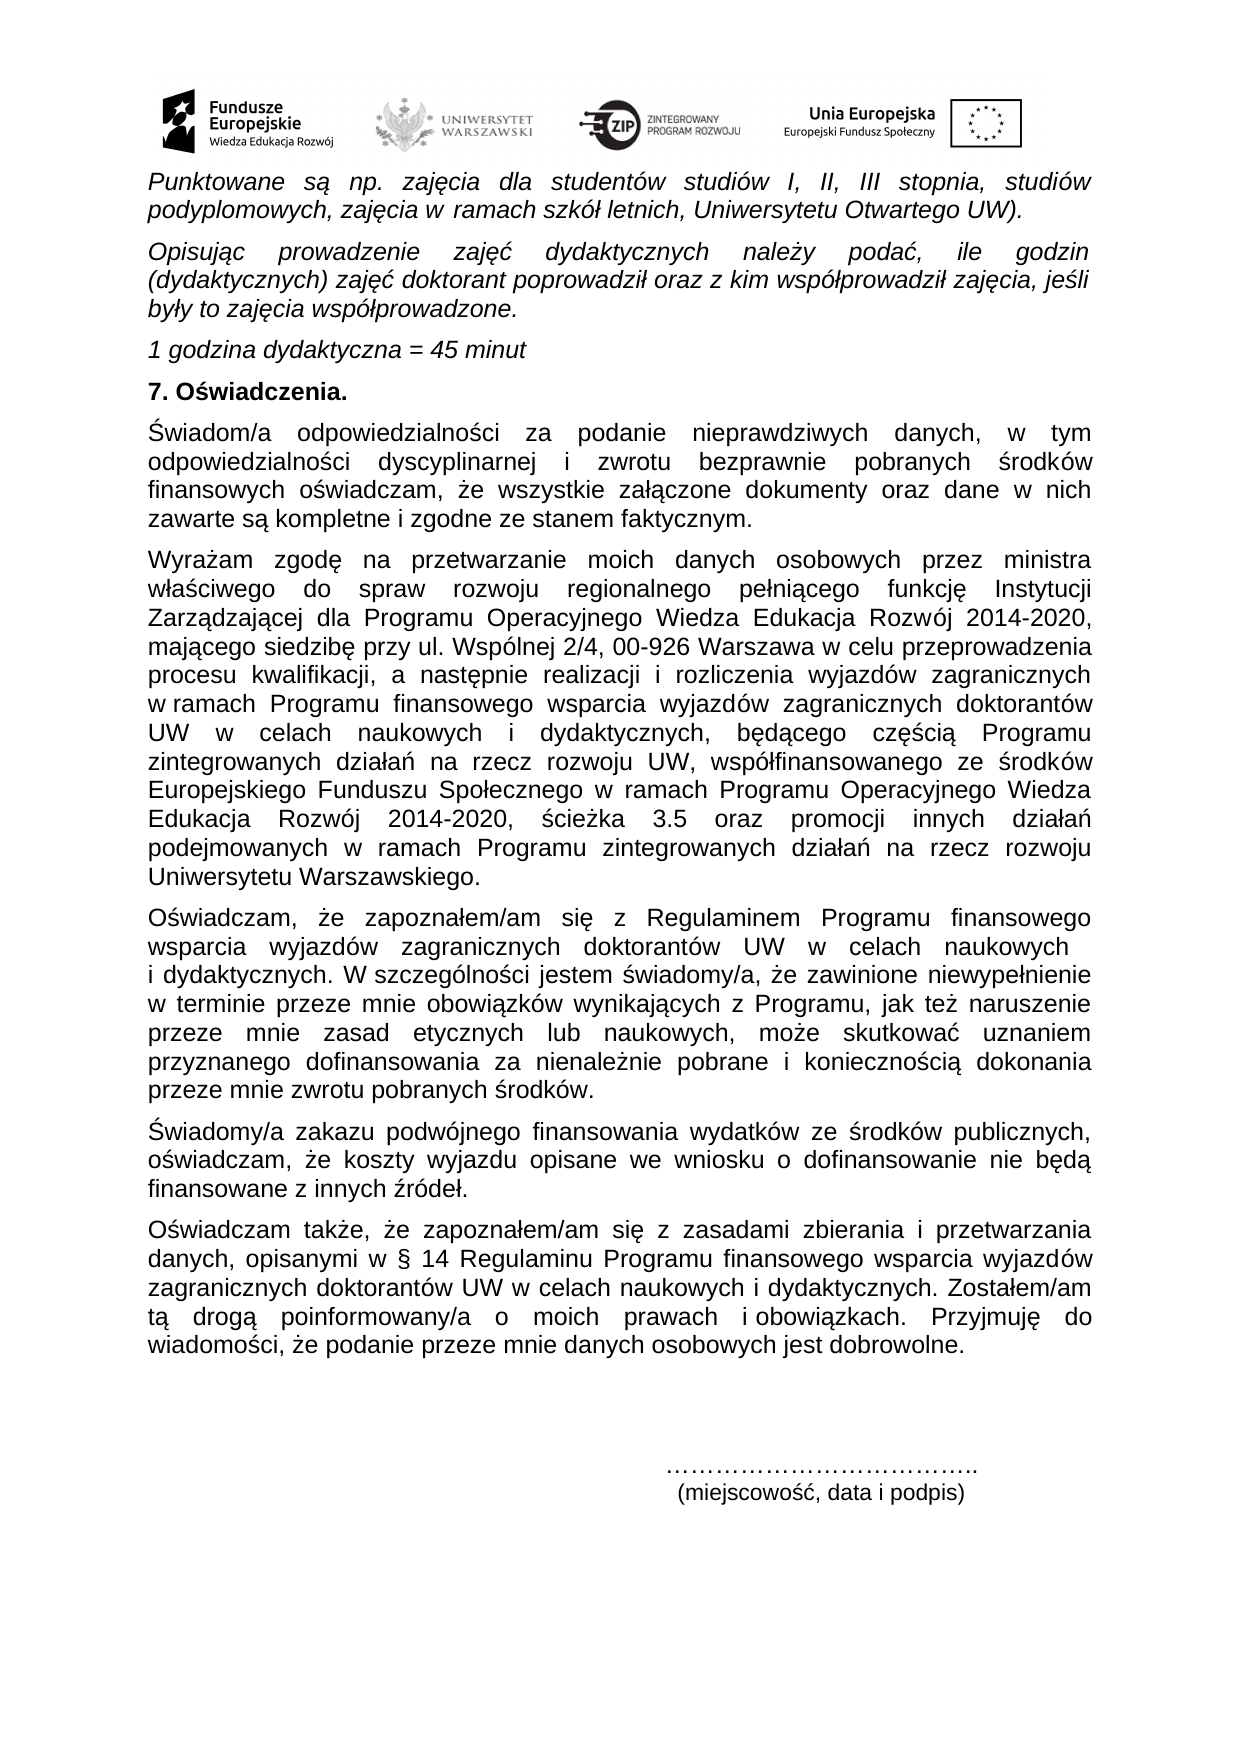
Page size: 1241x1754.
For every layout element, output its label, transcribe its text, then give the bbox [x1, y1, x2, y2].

text Opisując prowadzenie zajęć dydaktycznych należy podać, ile godzin (dydaktycznych) zajęć doktorant poprowadził oraz z kim współprowadził zajęcia, jeśli były to zajęcia współprowadzone. [148, 236, 1093, 323]
text Oświadczam, że zapoznałem/am się z Regulaminem Programu finansowego wsparcia wyjazdów zagranicznych doktorantów UW w celach naukowych i dydaktycznych. W szczególności jestem świadomy/a, że zawinione niewypełnienie w terminie przeze mnie obowiązków wynikających z Programu, jak też naruszenie przeze mnie zasad etycznych lub naukowych, może skutkować uznaniem przyznanego dofinansowania za nienależnie pobrane i koniecznością dokonania przeze mnie zwrotu pobranych środków. [148, 903, 1093, 1104]
text Świadomy/a zakazu podwójnego finansowania wydatków ze środków publicznych, oświadczam, że koszty wyjazdu opisane we wniosku o dofinansowanie nie będą finansowane z innych źródeł. [148, 1116, 1093, 1203]
text 1 godzina dydaktyczna = 45 minut [148, 335, 1093, 364]
text 7. Oświadczenia. [148, 376, 1093, 405]
picture [147, 73, 1050, 167]
text Świadom/a odpowiedzialności za podanie nieprawdziwych danych, w tym odpowiedzialności dyscyplinarnej i zwrotu bezprawnie pobranych środków finansowych oświadczam, że wszystkie załączone dokumenty oraz dane w nich zawarte są kompletne i zgodne ze stanem faktycznym. [148, 418, 1093, 533]
text ……………………………….. [664, 1450, 1093, 1479]
text (miejscowość, data i podpis) [664, 1479, 1093, 1505]
text Oświadczam także, że zapoznałem/am się z zasadami zbierania i przetwarzania danych, opisanymi w § 14 Regulaminu Programu finansowego wsparcia wyjazdów zagranicznych doktorantów UW w celach naukowych i dydaktycznych. Zostałem/am tą drogą poinformowany/a o moich prawach i obowiązkach. Przyjmuję do wiadomości, że podanie przeze mnie danych osobowych jest dobrowolne. [148, 1215, 1093, 1359]
text Wyrażam zgodę na przetwarzanie moich danych osobowych przez ministra właściwego do spraw rozwoju regionalnego pełniącego funkcję Instytucji Zarządzającej dla Programu Operacyjnego Wiedza Edukacja Rozwój 2014-2020, mającego siedzibę przy ul. Wspólnej 2/4, 00-926 Warszawa w celu przeprowadzenia procesu kwalifikacji, a następnie realizacji i rozliczenia wyjazdów zagranicznych w ramach Programu finansowego wsparcia wyjazdów zagranicznych doktorantów UW w celach naukowych i dydaktycznych, będącego częścią Programu zintegrowanych działań na rzecz rozwoju UW, współfinansowanego ze środków Europejskiego Funduszu Społecznego w ramach Programu Operacyjnego Wiedza Edukacja Rozwój 2014-2020, ścieżka 3.5 oraz promocji innych działań podejmowanych w ramach Programu zintegrowanych działań na rzecz rozwoju Uniwersytetu Warszawskiego. [148, 545, 1093, 890]
